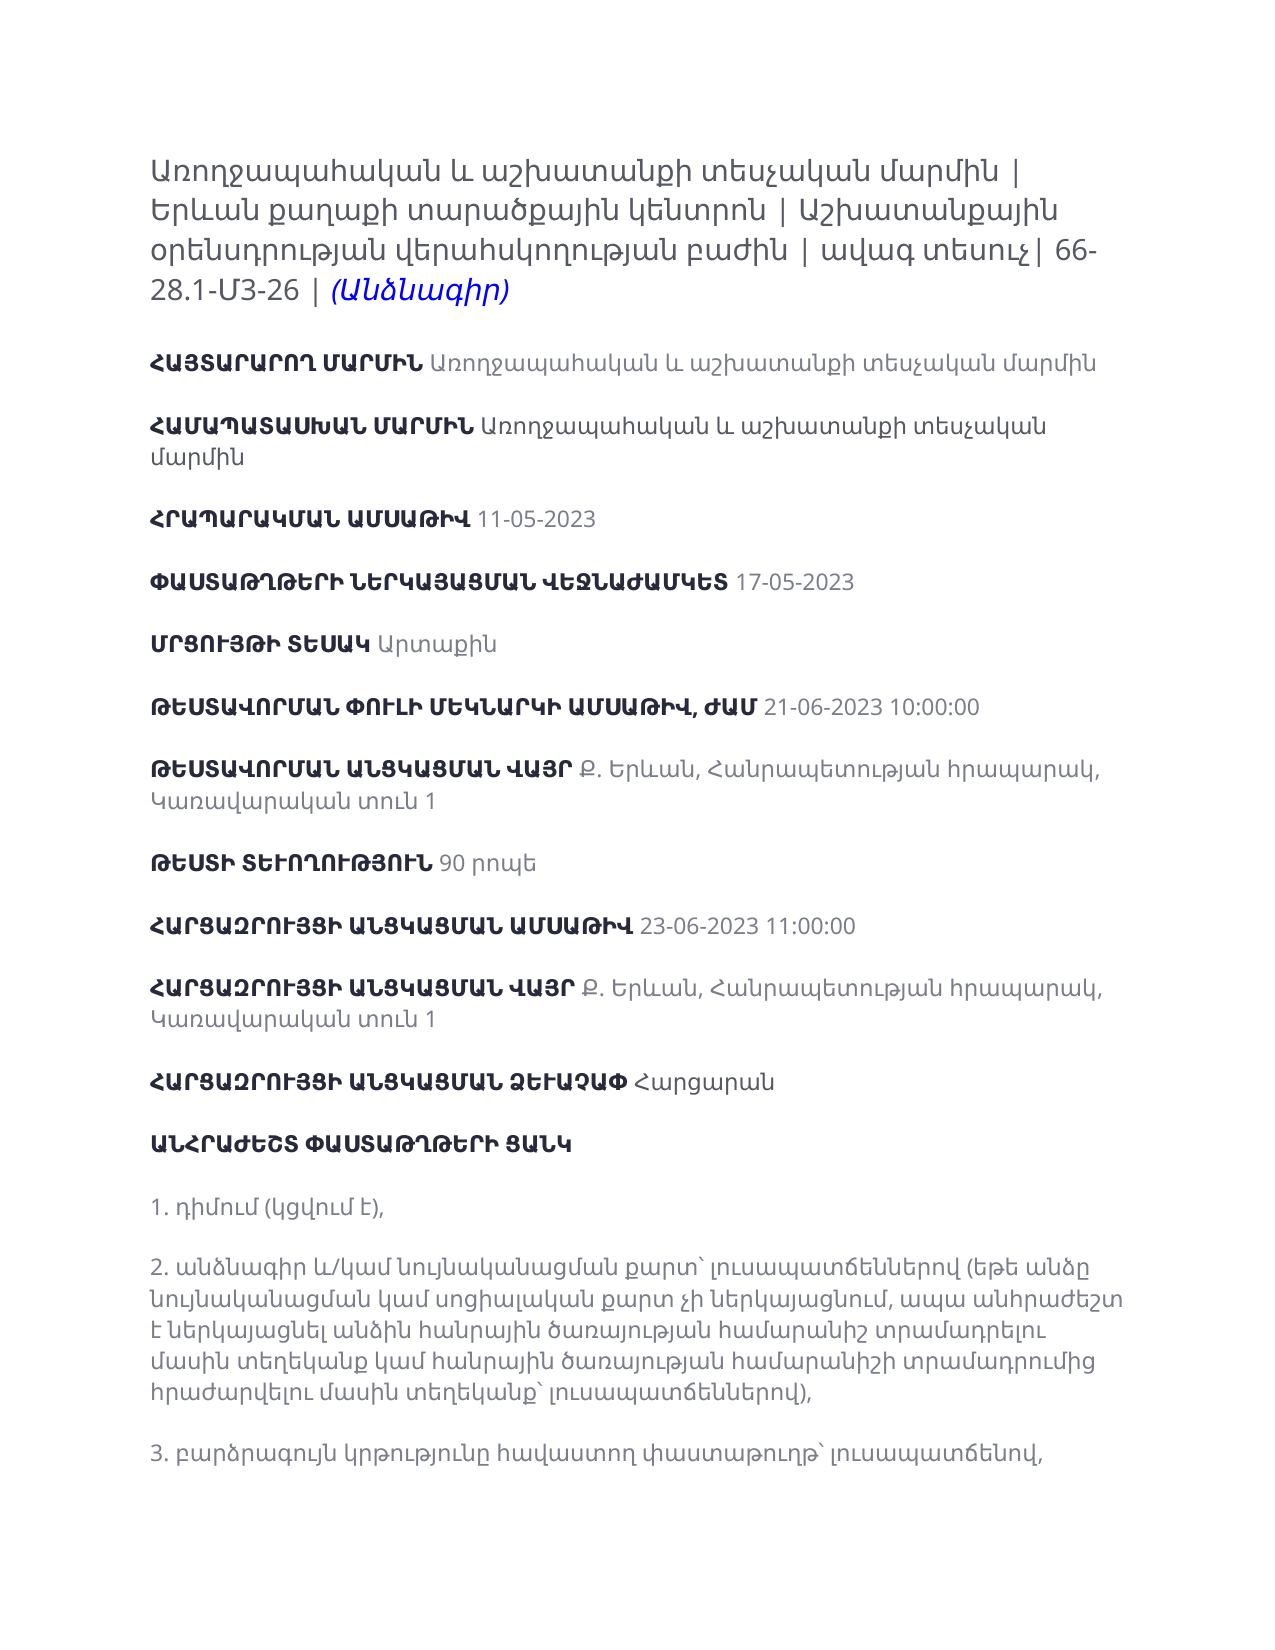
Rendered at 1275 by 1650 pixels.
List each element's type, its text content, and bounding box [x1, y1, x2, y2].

text ՀՐԱՊԱՐԱԿՄԱՆ ԱՄՍԱԹԻՎ 11-05-2023 [150, 503, 1125, 534]
text ՄՐՑՈՒՅԹԻ ՏԵՍԱԿ Արտաքին [150, 628, 1125, 659]
text Առողջապահական և աշխատանքի տեսչական մարմին | Երևան քաղաքի տարածքային կենտրոն | Աշխատանքային օրենսդրության վերահսկողության բաժին | ավագ տեսուչ| 66-28.1-Մ3-26 | (Անձնագիր) [150, 150, 1125, 309]
text 1. դիմում (կցվում է), [150, 1191, 1125, 1222]
text ԹԵՍՏԻ ՏԵՒՈՂՈՒԹՅՈՒՆ 90 րոպե [150, 847, 1125, 878]
text 2. անձնագիր և/կամ նույնականացման քարտ՝ լուսապատճեններով (եթե անձը նույնականացման կամ սոցիալական քարտ չի ներկայացնում, ապա անհրաժեշտ է ներկայացնել անձին հանրային ծառայության համարանիշ տրամադրելու մասին տեղեկանք կամ հանրային ծառայության համարանիշի տրամադրումից հրաժարվելու մասին տեղեկանք՝ լուսապատճեններով), [150, 1251, 1125, 1407]
text ՀԱՄԱՊԱՏԱՍԽԱՆ ՄԱՐՄԻՆ Առողջապահական և աշխատանքի տեսչական մարմին [150, 409, 1125, 472]
text ՓԱՍՏԱԹՂԹԵՐԻ ՆԵՐԿԱՅԱՑՄԱՆ ՎԵՋՆԱԺԱՄԿԵՏ 17-05-2023 [150, 566, 1125, 597]
text ԹԵՍՏԱՎՈՐՄԱՆ ՓՈՒԼԻ ՄԵԿՆԱՐԿԻ ԱՄՍԱԹԻՎ, ԺԱՄ 21-06-2023 10:00:00 [150, 691, 1125, 722]
text ԱՆՀՐԱԺԵՇՏ ՓԱՍՏԱԹՂԹԵՐԻ ՑԱՆԿ [150, 1128, 1125, 1159]
text ՀԱՐՑԱԶՐՈՒՅՑԻ ԱՆՑԿԱՑՄԱՆ ՎԱՅՐ Ք. Երևան, Հանրապետության հրապարակ, Կառավարական տուն 1 [150, 972, 1125, 1034]
text 3. բարձրագույն կրթությունը հավաստող փաստաթուղթ՝ լուսապատճենով, [150, 1437, 1125, 1468]
text ՀԱՐՑԱԶՐՈՒՅՑԻ ԱՆՑԿԱՑՄԱՆ ԱՄՍԱԹԻՎ 23-06-2023 11:00:00 [150, 909, 1125, 941]
text ՀԱՐՑԱԶՐՈՒՅՑԻ ԱՆՑԿԱՑՄԱՆ ՁԵՒԱՉԱՓ Հարցարան [150, 1066, 1125, 1097]
text ՀԱՅՏԱՐԱՐՈՂ ՄԱՐՄԻՆ Առողջապահական և աշխատանքի տեսչական մարմին [150, 347, 1125, 378]
text ԹԵՍՏԱՎՈՐՄԱՆ ԱՆՑԿԱՑՄԱՆ ՎԱՅՐ Ք. Երևան, Հանրապետության հրապարակ, Կառավարական տուն 1 [150, 753, 1125, 816]
